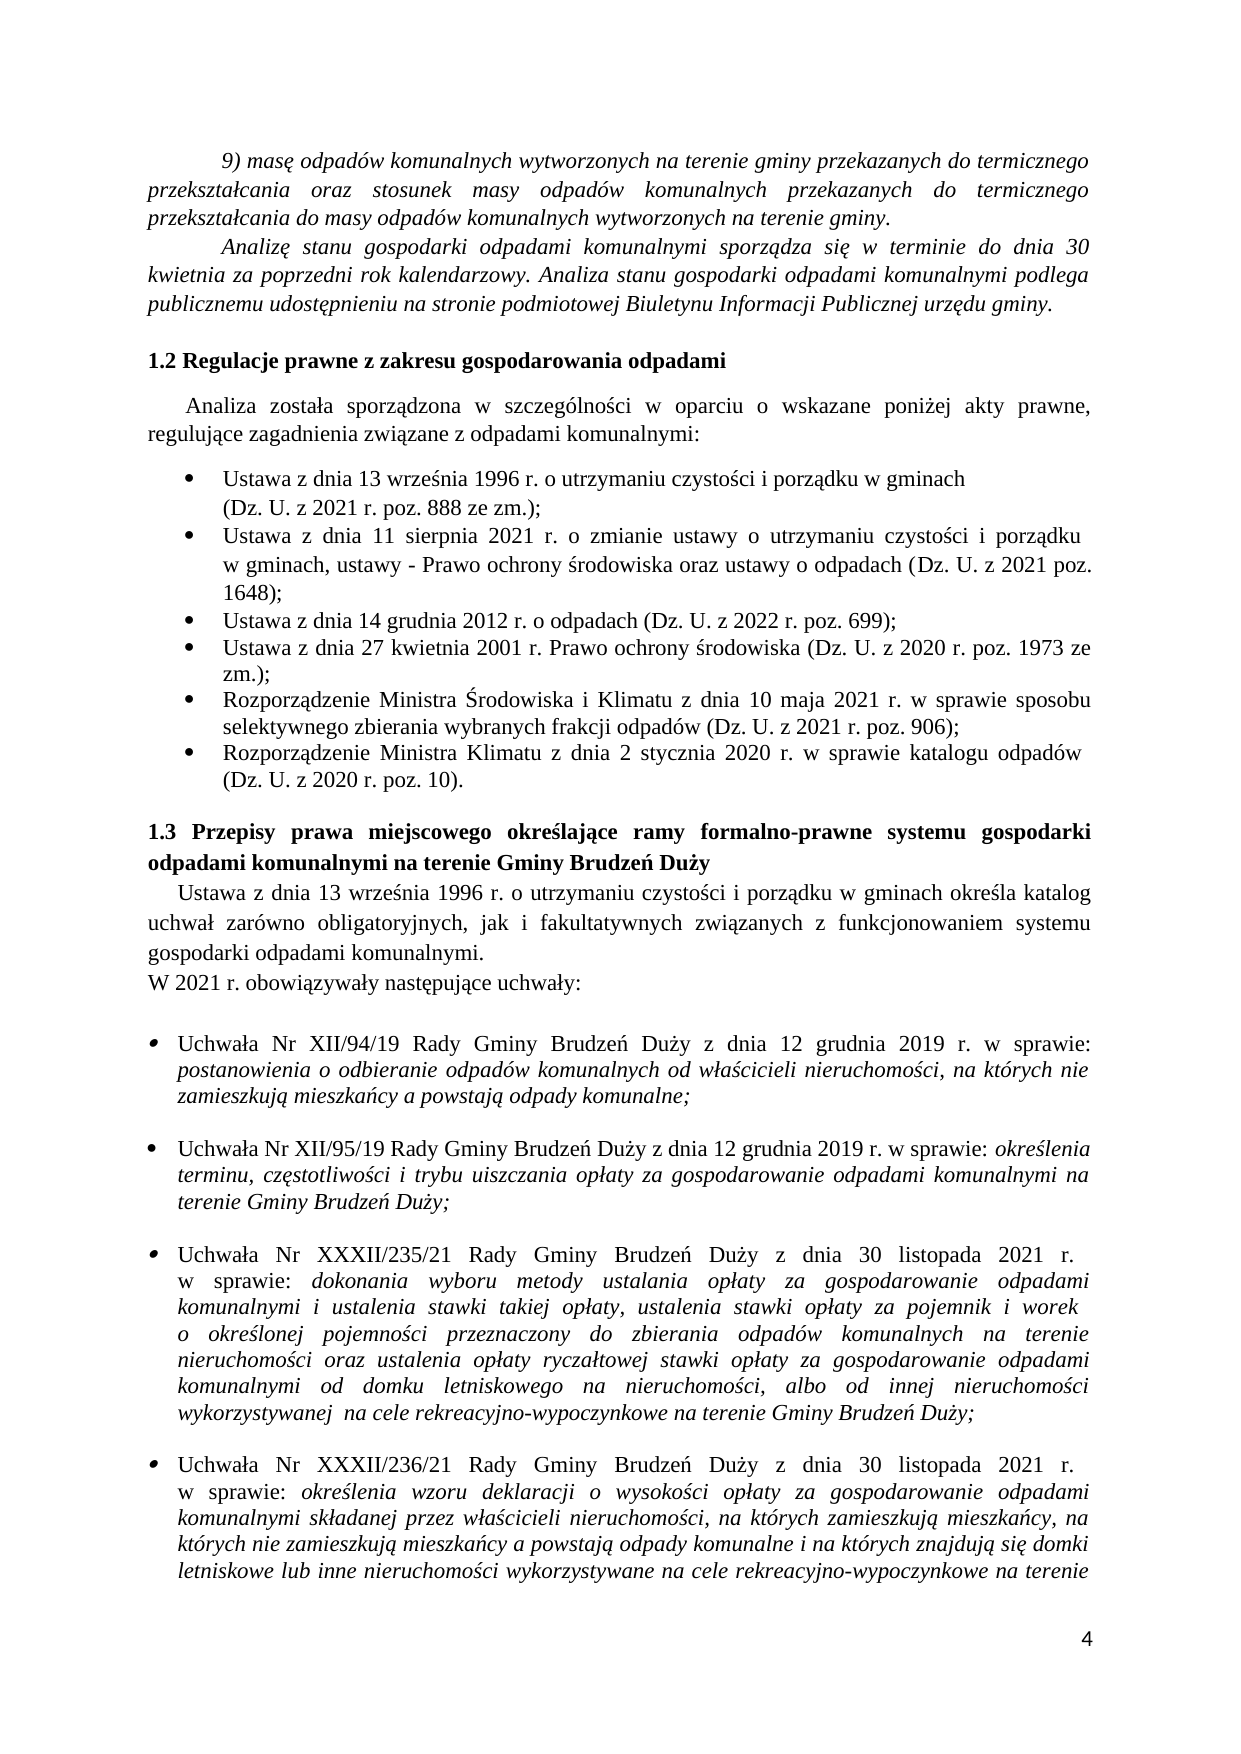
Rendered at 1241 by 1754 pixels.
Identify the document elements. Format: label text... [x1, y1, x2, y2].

text W 2021 r. obowiązywały następujące uchwały: [148, 969, 1092, 996]
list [148, 1451, 1092, 1583]
list Ustawa z dnia 27 kwietnia 2001 r. Prawo ochrony środowiska (Dz. U. z 2020 r. poz. 1973 ze zm.); [185, 634, 1092, 687]
text 1.3 Przepisy prawa miejscowego określające ramy formalno-prawne systemu gospodarki odpadami komunalnymi na terenie Gminy Brudzeń Duży [148, 818, 1092, 875]
list Ustawa z dnia 14 grudnia 2012 r. o odpadach (Dz. U. z 2022 r. poz. 699); [185, 607, 1092, 634]
list 1.2 Regulacje prawne z zakresu gospodarowania odpadami [148, 347, 1092, 373]
list Uchwała Nr XII/95/19 Rady Gminy Brudzeń Duży z dnia 12 grudnia 2019 r. w sprawie: określenia terminu, częstotliwości i trybu uiszczania opłaty za gospodarowanie odpadami komunalnymi na terenie Gminy Brudzeń Duży; [148, 1135, 1092, 1214]
list Ustawa z dnia 11 sierpnia 2021 r. o zmianie ustawy o utrzymaniu czystości i porządku w gminach, ustawy - Prawo ochrony środowiska oraz ustawy o odpadach (Dz. U. z 2021 poz. 1648); [185, 522, 1092, 605]
list (Dz. U. z 2021 r. poz. 888 ze zm.); [223, 494, 1092, 520]
list Rozporządzenie Ministra Klimatu z dnia 2 stycznia 2020 r. w sprawie katalogu odpadów (Dz. U. z 2020 r. poz. 10). [185, 739, 1092, 792]
list Rozporządzenie Ministra Środowiska i Klimatu z dnia 10 maja 2021 r. w sprawie sposobu selektywnego zbierania wybranych frakcji odpadów (Dz. U. z 2021 r. poz. 906); [185, 687, 1092, 739]
list Uchwała Nr XII/94/19 Rady Gminy Brudzeń Duży z dnia 12 grudnia 2019 r. w sprawie: postanowienia o odbieranie odpadów komunalnych od właścicieli nieruchomości, na których nie zamieszkują mieszkańcy a powstają odpady komunalne; [148, 1030, 1092, 1109]
text 9) masę odpadów komunalnych wytworzonych na terenie gminy przekazanych do termicznego przekształcania oraz stosunek masy odpadów komunalnych przekazanych do termicznego przekształcania do masy odpadów komunalnych wytworzonych na terenie gminy. [148, 148, 1092, 231]
text Ustawa z dnia 13 września 1996 r. o utrzymaniu czystości i porządku w gminach określa katalog uchwał zarówno obligatoryjnych, jak i fakultatywnych związanych z funkcjonowaniem systemu gospodarki odpadami komunalnymi. [148, 879, 1092, 966]
text Analizę stanu gospodarki odpadami komunalnymi sporządza się w terminie do dnia 30 kwietnia za poprzedni rok kalendarzowy. Analiza stanu gospodarki odpadami komunalnymi podlega publicznemu udostępnieniu na stronie podmiotowej Biuletynu Informacji Publicznej urzędu gminy. [148, 233, 1092, 316]
list Uchwała Nr XXXII/235/21 Rady Gminy Brudzeń Duży z dnia 30 listopada 2021 r. w sprawie: dokonania wyboru metody ustalania opłaty za gospodarowanie odpadami komunalnymi i ustalenia stawki takiej opłaty, ustalenia stawki opłaty za pojemnik i worek o określonej pojemności przeznaczony do zbierania odpadów komunalnych na terenie nieruchomości oraz ustalenia opłaty ryczałtowej stawki opłaty za gospodarowanie odpadami komunalnymi od domku letniskowego na nieruchomości, albo od innej nieruchomości wykorzystywanej na cele rekreacyjno-wypoczynkowe na terenie Gminy Brudzeń Duży; [148, 1241, 1092, 1425]
list Ustawa z dnia 13 września 1996 r. o utrzymaniu czystości i porządku w gminach [185, 465, 1092, 492]
text Analiza została sporządzona w szczególności w oparciu o wskazane poniżej akty prawne, regulujące zagadnienia związane z odpadami komunalnymi: [148, 392, 1092, 447]
